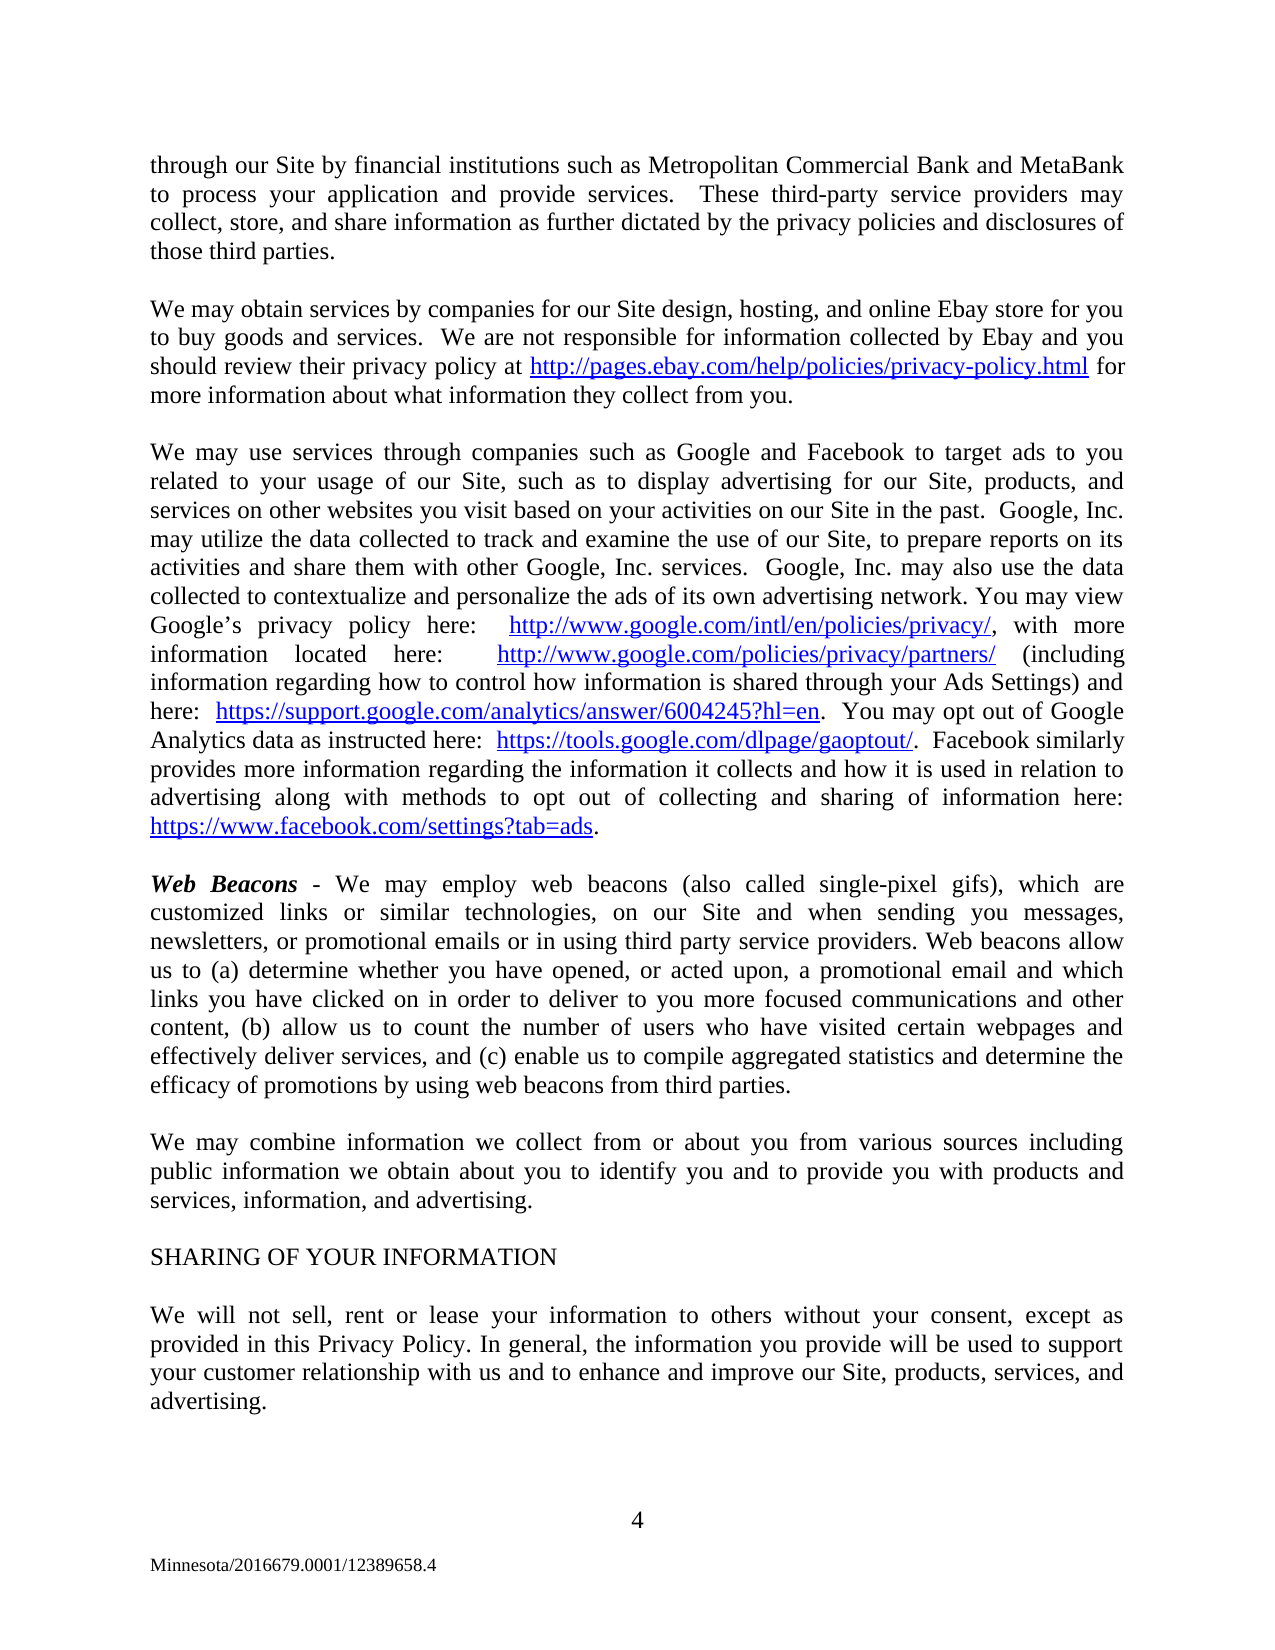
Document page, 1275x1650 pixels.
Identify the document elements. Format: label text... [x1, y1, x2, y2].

text We may combine information we collect from or about you from various sources including public information we obtain about you to identify you and to provide you with products and services, information, and advertising. [150, 1127, 1125, 1214]
text We may obtain services by companies for our Site design, hosting, and online Ebay store for you to buy goods and services. We are not responsible for information collected by Ebay and you should review their privacy policy at http://pages.ebay.com/help/policies/privacy-policy.html for more information about what information they collect from you. [150, 294, 1125, 409]
text We will not sell, rent or lease your information to others without your consent, except as provided in this Privacy Policy. In general, the information you provide will be used to support your customer relationship with us and to enhance and improve our Site, products, services, and advertising. [150, 1300, 1125, 1415]
text SHARING OF YOUR INFORMATION [150, 1242, 1125, 1271]
text Web Beacons - We may employ web beacons (also called single-pixel gifs), which are customized links or similar technologies, on our Site and when sending you messages, newsletters, or promotional emails or in using third party service providers. Web beacons allow us to (a) determine whether you have opened, or acted upon, a promotional email and which links you have clicked on in order to deliver to you more focused communications and other content, (b) allow us to count the number of users who have visited certain webpages and effectively deliver services, and (c) enable us to compile aggregated statistics and determine the efficacy of promotions by using web beacons from third parties. [150, 869, 1125, 1099]
text We may use services through companies such as Google and Facebook to target ads to you related to your usage of our Site, such as to display advertising for our Site, products, and services on other websites you visit based on your activities on our Site in the past. Google, Inc. may utilize the data collected to track and examine the use of our Site, to prepare reports on its activities and share them with other Google, Inc. services. Google, Inc. may also use the data collected to contextualize and personalize the ads of its own advertising network. You may view Google’s privacy policy here: http://www.google.com/intl/en/policies/privacy/, with more information located here: http://www.google.com/policies/privacy/partners/ (including information regarding how to control how information is shared through your Ads Settings) and here: https://support.google.com/analytics/answer/6004245?hl=en. You may opt out of Google Analytics data as instructed here: https://tools.google.com/dlpage/gaoptout/. Facebook similarly provides more information regarding the information it collects and how it is used in relation to advertising along with methods to opt out of collecting and sharing of information here: https://www.facebook.com/settings?tab=ads. [150, 437, 1125, 840]
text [150, 150, 1125, 265]
